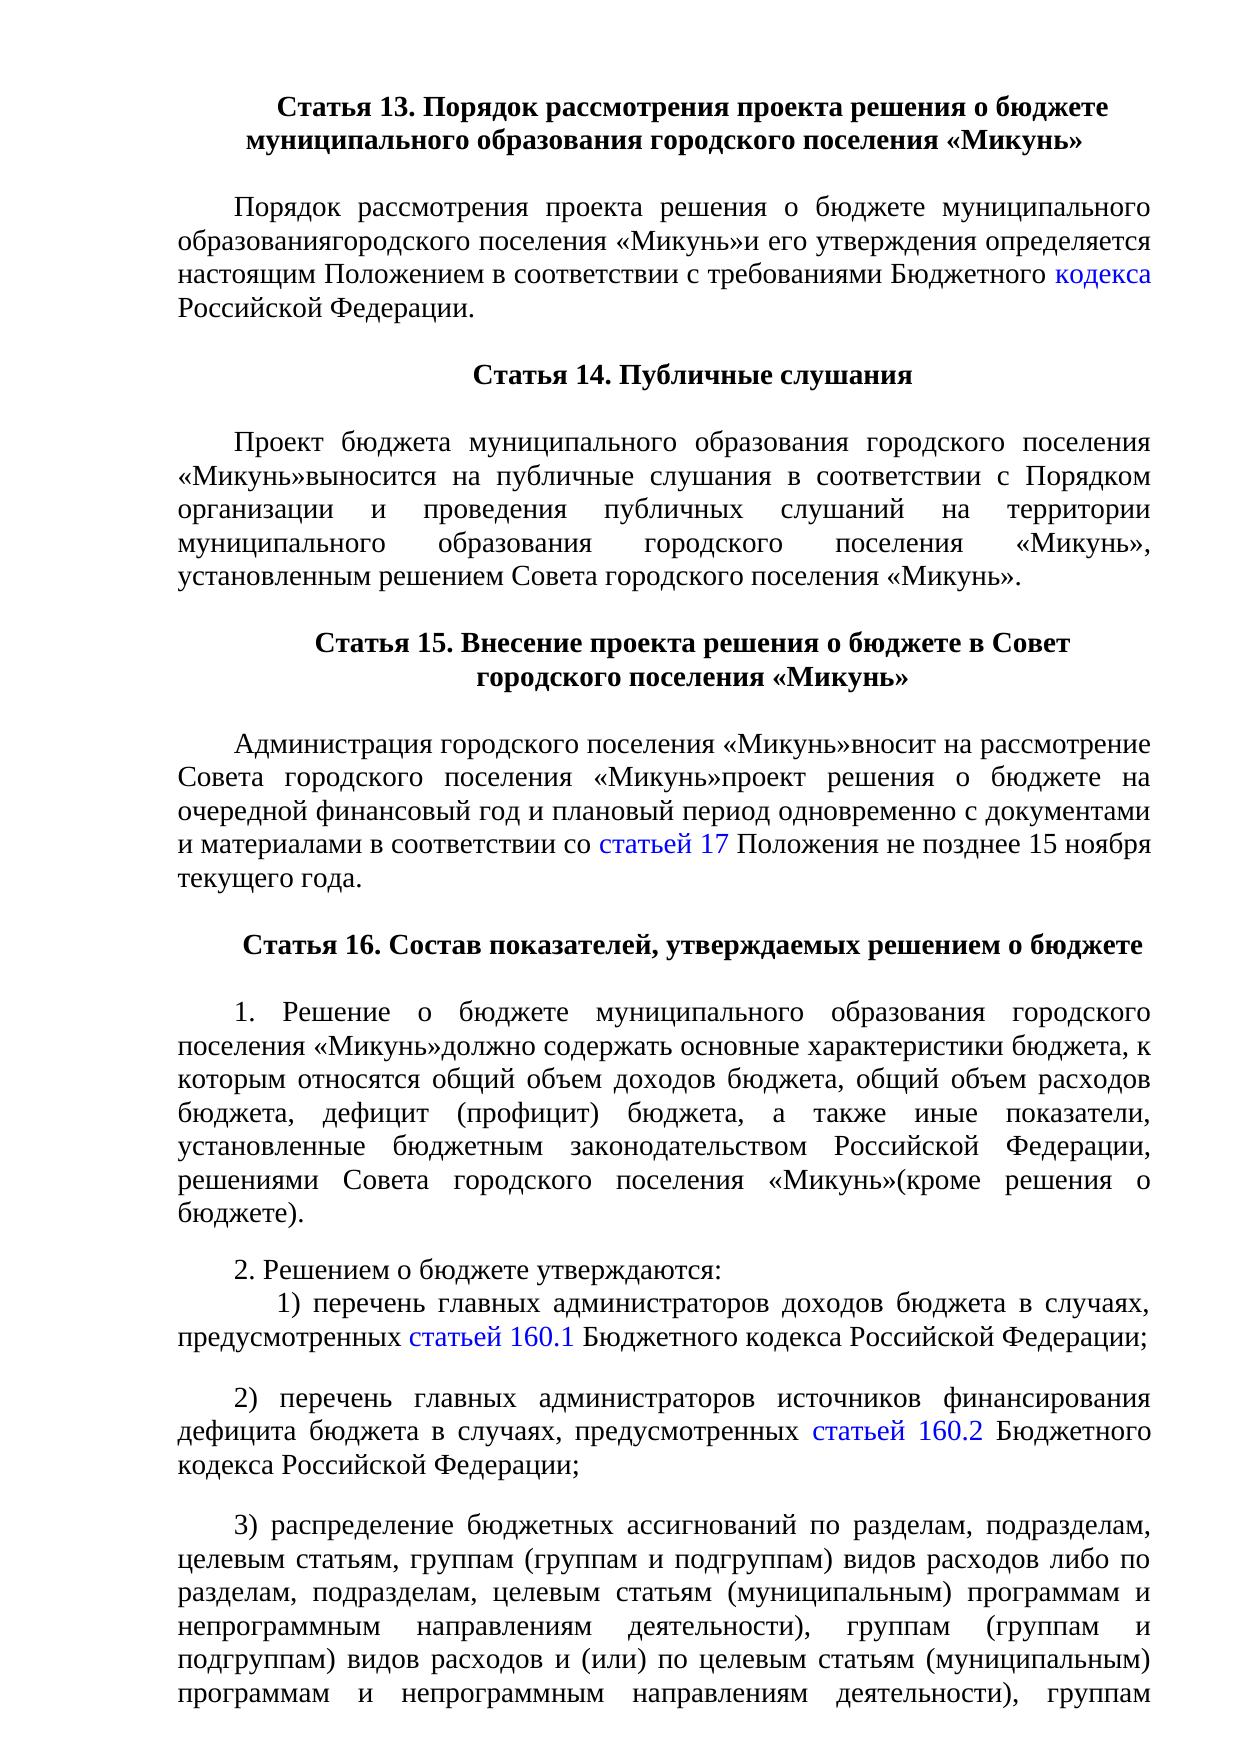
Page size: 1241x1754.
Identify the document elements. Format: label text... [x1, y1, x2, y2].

title Статья 13. Порядок рассмотрения проекта решения о бюджете муниципального образования городского поселения «Микунь» [177, 89, 1152, 156]
text 2. Решением о бюджете утверждаются: [177, 1252, 1152, 1286]
text 2) перечень главных администраторов источников финансирования дефицита бюджета в случаях, предусмотренных статьей 160.2 Бюджетного кодекса Российской Федерации; [177, 1380, 1152, 1480]
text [177, 1507, 1152, 1709]
text Администрация городского поселения «Микунь»вносит на рассмотрение Совета городского поселения «Микунь»проект решения о бюджете на очередной финансовый год и плановый период одновременно с документами и материалами в соответствии со статьей 17 Положения не позднее 15 ноября текущего года. [177, 726, 1152, 894]
text Порядок рассмотрения проекта решения о бюджете муниципального образованиягородского поселения «Микунь»и его утверждения определяется настоящим Положением в соответствии с требованиями Бюджетного кодекса Российской Федерации. [177, 189, 1152, 323]
text 1. Решение о бюджете муниципального образования городского поселения «Микунь»должно содержать основные характеристики бюджета, к которым относятся общий объем доходов бюджета, общий объем расходов бюджета, дефицит (профицит) бюджета, а также иные показатели, установленные бюджетным законодательством Российской Федерации, решениями Совета городского поселения «Микунь»(кроме решения о бюджете). [177, 994, 1152, 1229]
title Статья 14. Публичные слушания [177, 357, 1152, 391]
text Проект бюджета муниципального образования городского поселения «Микунь»выносится на публичные слушания в соответствии с Порядком организации и проведения публичных слушаний на территории муниципального образования городского поселения «Микунь», установленным решением Совета городского поселения «Микунь». [177, 424, 1152, 592]
text 1) перечень главных администраторов доходов бюджета в случаях, предусмотренных статьей 160.1 Бюджетного кодекса Российской Федерации; [177, 1286, 1152, 1353]
title городского поселения «Микунь» [177, 659, 1152, 692]
title Статья 15. Внесение проекта решения о бюджете в Совет [177, 625, 1152, 659]
title Статья 16. Состав показателей, утверждаемых решением о бюджете [177, 927, 1152, 961]
